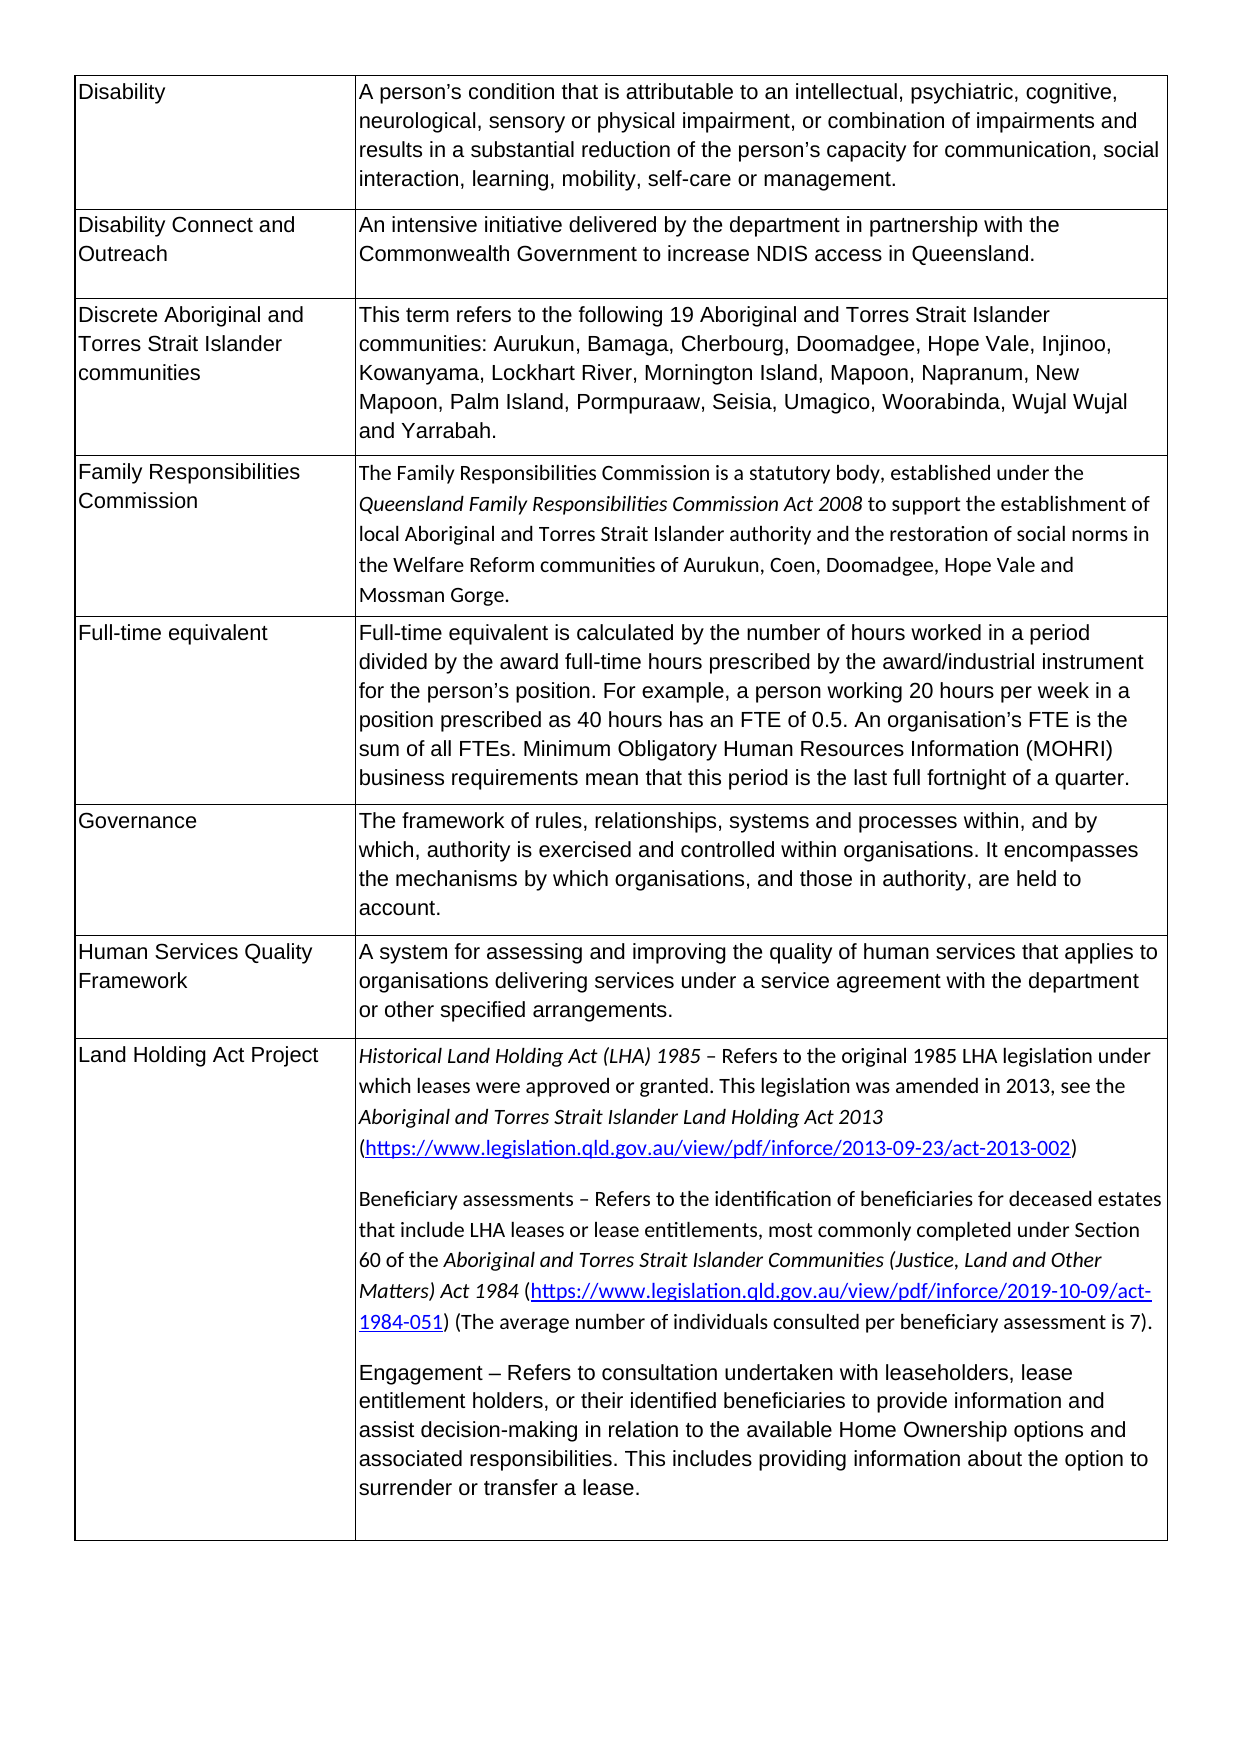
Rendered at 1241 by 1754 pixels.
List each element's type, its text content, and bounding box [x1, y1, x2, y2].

table_cell Human Services Quality Framework [76, 936, 355, 1038]
table_cell The Family Responsibilities Commission is a statutory body, established under the Queensland Family Responsibilities Commission Act 2008 to support the establishment of local Aboriginal and Torres Strait Islander authority and the restoration of social norms in the Welfare Reform communities of Aurukun, Coen, Doomadgee, Hope Vale and Mossman Gorge. [356, 456, 1167, 616]
table_cell Governance [76, 805, 355, 935]
table_cell Disability Connect and Outreach [76, 210, 355, 298]
table_cell Historical Land Holding Act (LHA) 1985 – Refers to the original 1985 LHA legislation under which leases were approved or granted. This legislation was amended in 2013, see the Aboriginal and Torres Strait Islander Land Holding Act 2013 (https://www.legislation.qld.gov.au/view/pdf/inforce/2013-09-23/act-2013-002) Beneficiary assessments – Refers to the identification of beneficiaries for deceased estates that include LHA leases or lease entitlements, most commonly completed under Section 60 of the Aboriginal and Torres Strait Islander Communities (Justice, Land and Other Matters) Act 1984 (https://www.legislation.qld.gov.au/view/pdf/inforce/2019-10-09/act-1984-051) (The average number of individuals consulted per beneficiary assessment is 7). Engagement – Refers to consultation undertaken with leaseholders, lease entitlement holders, or their identified beneficiaries to provide information and assist decision-making in relation to the available Home Ownership options and associated responsibilities. This includes providing information about the option to surrender or transfer a lease. [356, 1039, 1167, 1540]
table_cell Full-time equivalent [76, 617, 355, 804]
table_cell The framework of rules, relationships, systems and processes within, and by which, authority is exercised and controlled within organisations. It encompasses the mechanisms by which organisations, and those in authority, are held to account. [356, 805, 1167, 935]
table_cell A system for assessing and improving the quality of human services that applies to organisations delivering services under a service agreement with the department or other specified arrangements. [356, 936, 1167, 1038]
table_cell An intensive initiative delivered by the department in partnership with the Commonwealth Government to increase NDIS access in Queensland. [356, 210, 1167, 298]
table_cell A person’s condition that is attributable to an intellectual, psychiatric, cognitive, neurological, sensory or physical impairment, or combination of impairments and results in a substantial reduction of the person’s capacity for communication, social interaction, learning, mobility, self-care or management. [356, 76, 1167, 208]
table_cell This term refers to the following 19 Aboriginal and Torres Strait Islander communities: Aurukun, Bamaga, Cherbourg, Doomadgee, Hope Vale, Injinoo, Kowanyama, Lockhart River, Mornington Island, Mapoon, Napranum, New Mapoon, Palm Island, Pormpuraaw, Seisia, Umagico, Woorabinda, Wujal Wujal and Yarrabah. [356, 299, 1167, 455]
table_cell Land Holding Act Project [76, 1039, 355, 1540]
table_cell Disability [76, 76, 355, 208]
table_cell Full-time equivalent is calculated by the number of hours worked in a period divided by the award full-time hours prescribed by the award/industrial instrument for the person’s position. For example, a person working 20 hours per week in a position prescribed as 40 hours has an FTE of 0.5. An organisation’s FTE is the sum of all FTEs. Minimum Obligatory Human Resources Information (MOHRI) business requirements mean that this period is the last full fortnight of a quarter. [356, 617, 1167, 804]
table_cell Discrete Aboriginal and Torres Strait Islander communities [76, 299, 355, 455]
table_cell Family Responsibilities Commission [76, 456, 355, 616]
